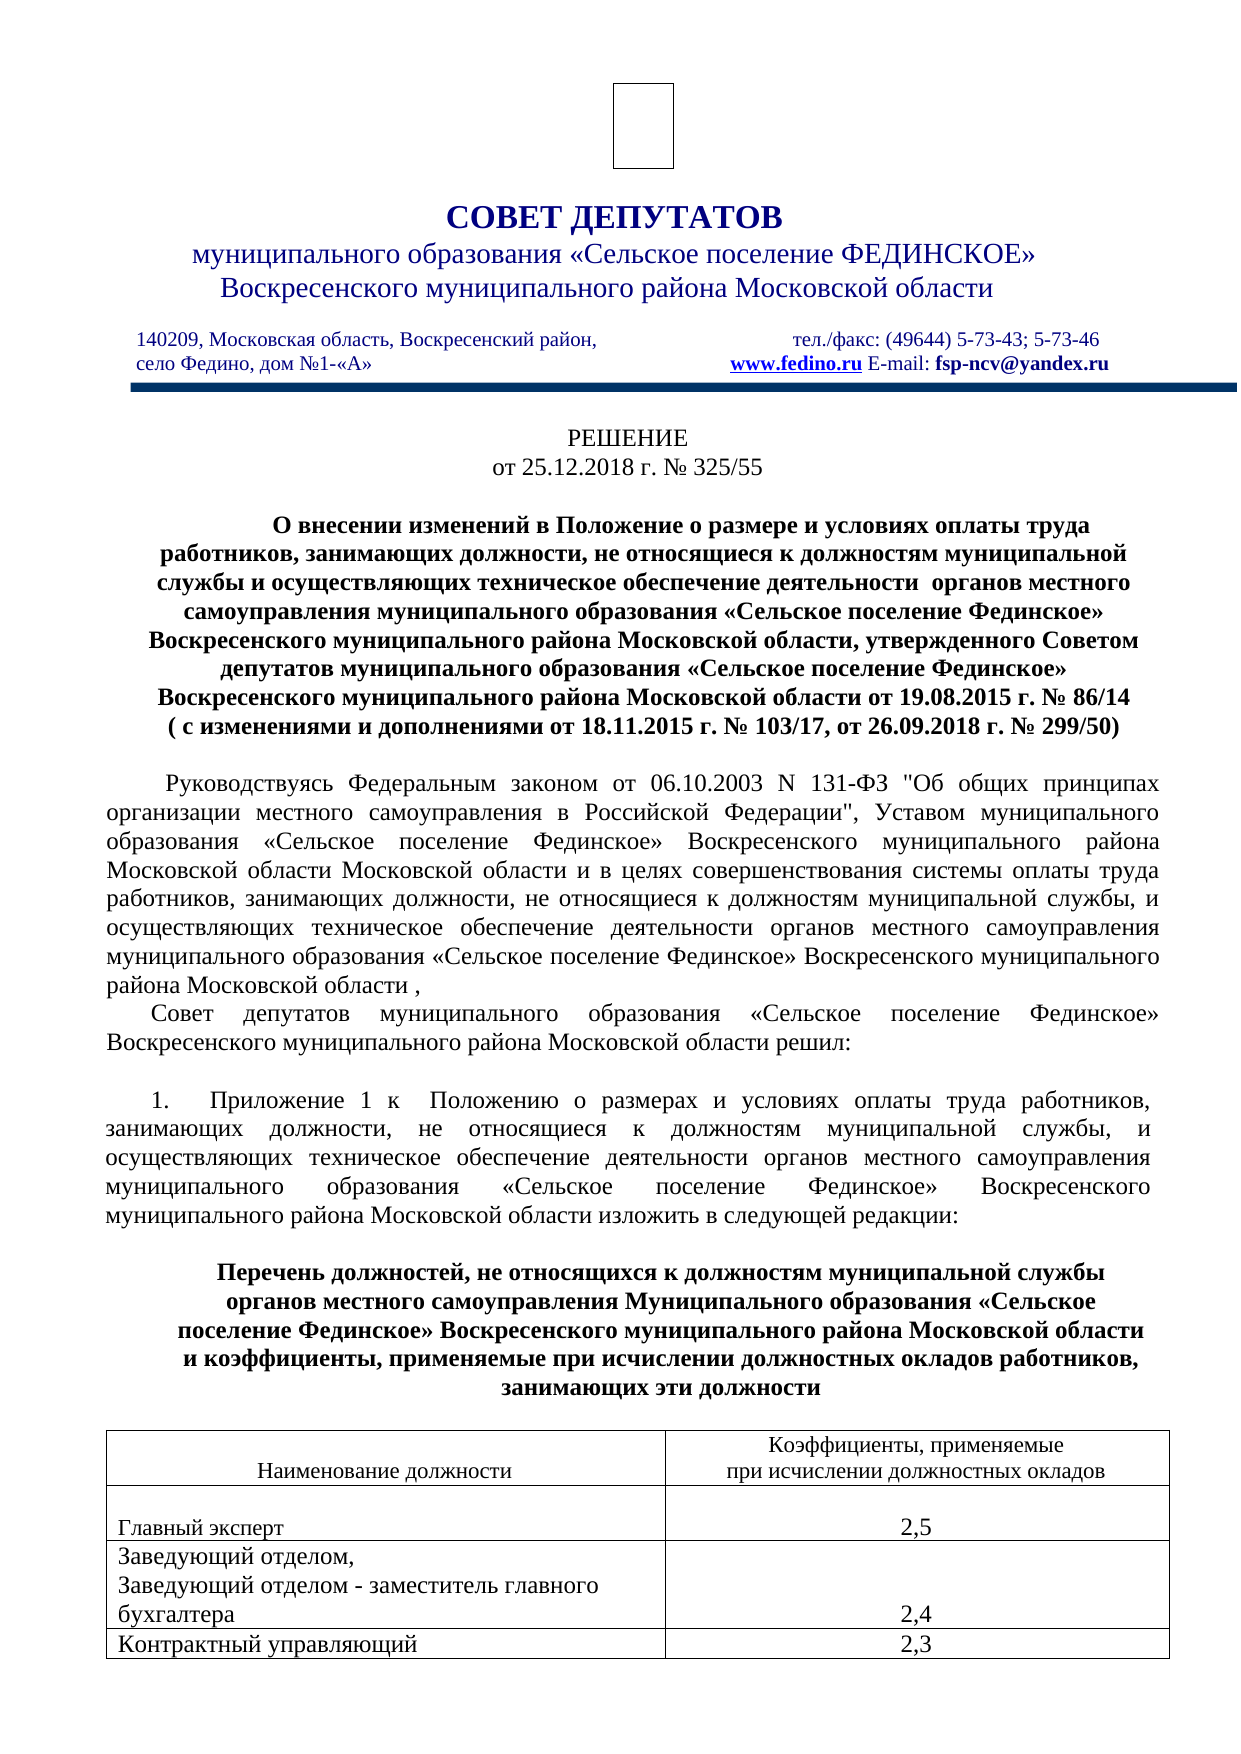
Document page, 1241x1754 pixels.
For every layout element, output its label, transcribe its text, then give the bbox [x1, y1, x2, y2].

text от 25.12.2018 г. № 325/55 [136, 452, 1152, 481]
text Руководствуясь Федеральным законом от 06.10.2003 N 131-ФЗ "Об общих принципах организации местного самоуправления в Российской Федерации", Уставом муниципального образования «Сельское поселение Фединское» Воскресенского муниципального района Московской области Московской области и в целях совершенствования системы оплаты труда работников, занимающих должности, не относящиеся к должностям муниципальной службы, и осуществляющих техническое обеспечение деятельности органов местного самоуправления муниципального образования «Сельское поселение Фединское» Воскресенского муниципального района Московской области , [106, 768, 1160, 998]
text Совет депутатов муниципального образования «Сельское поселение Фединское» Воскресенского муниципального района Московской области решил: [106, 998, 1160, 1056]
text Воскресенского муниципального района Московской области [62, 270, 1152, 303]
table_cell 2,5 [666, 1486, 1169, 1540]
table_header Наименование должности [107, 1431, 665, 1485]
text Перечень должностей, не относящихся к должностям муниципальной службы органов местного самоуправления Муниципального образования «Сельское поселение Фединское» Воскресенского муниципального района Московской области и коэффициенты, применяемые при исчислении должностных окладов работников, занимающих эти должности [173, 1257, 1148, 1401]
table_cell 2,3 [666, 1629, 1169, 1657]
text СОВЕТ ДЕПУТАТОВ [77, 198, 1152, 236]
text село Федино, дом №1-«А» www.fedino.ru E-mail: fsp-ncv@yandex.ru [136, 351, 1152, 375]
text РЕШЕНИЕ [136, 423, 1152, 452]
table_cell 2,4 [666, 1541, 1169, 1628]
text 140209, Московская область, Воскресенский район, тел./факс: (49644) 5-73-43; 5-73-46 [136, 327, 1152, 351]
text муниципального образования «Сельское поселение ФЕДИНСКОЕ» [77, 236, 1152, 270]
table_header Коэффициенты, применяемые при исчислении должностных окладов [666, 1431, 1169, 1485]
table_cell Заведующий отделом, Заведующий отделом - заместитель главного бухгалтера [107, 1541, 665, 1628]
table_cell Контрактный управляющий [107, 1629, 665, 1657]
text О внесении изменений в Положение о размере и условиях оплаты труда работников, занимающих должности, не относящиеся к должностям муниципальной службы и осуществляющих техническое обеспечение деятельности органов местного самоуправления муниципального образования «Сельское поселение Фединское» Воскресенского муниципального района Московской области, утвержденного Советом депутатов муниципального образования «Сельское поселение Фединское» Воскресенского муниципального района Московской области от 19.08.2015 г. № 86/14 ( с изменениями и дополнениями от 18.11.2015 г. № 103/17, от 26.09.2018 г. № 299/50) [136, 510, 1152, 740]
list Приложение 1 к Положению о размерах и условиях оплаты труда работников, занимающих должности, не относящиеся к должностям муниципальной службы, и осуществляющих техническое обеспечение деятельности органов местного самоуправления муниципального образования «Сельское поселение Фединское» Воскресенского муниципального района Московской области изложить в следующей редакции: [105, 1085, 1152, 1228]
table_cell Главный эксперт [107, 1486, 665, 1540]
